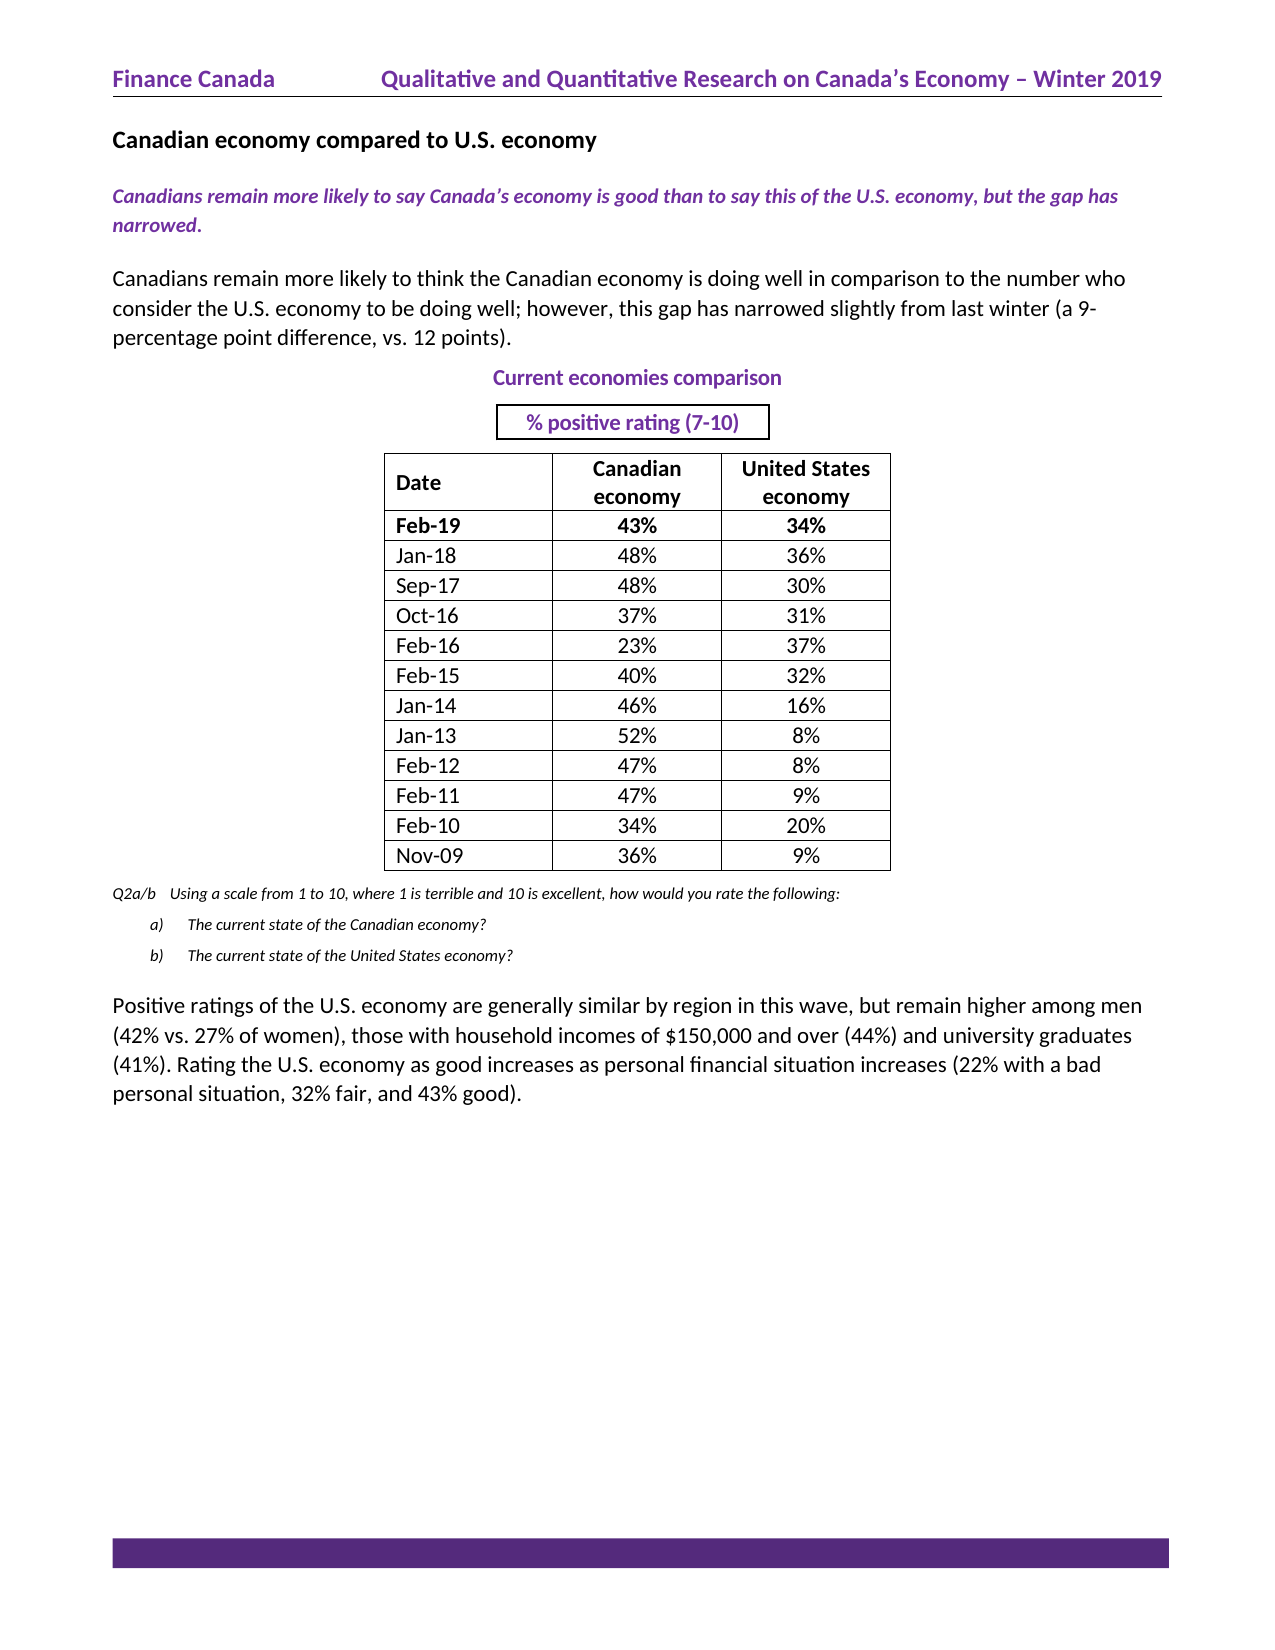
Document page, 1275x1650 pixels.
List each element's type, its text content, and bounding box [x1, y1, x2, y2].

table_cell Feb-19 [385, 511, 552, 540]
table_cell 9% [722, 781, 890, 810]
table_cell Oct-16 [385, 601, 552, 630]
table_cell Feb-16 [385, 631, 552, 660]
table_cell 36% [553, 841, 721, 870]
text Positive ratings of the U.S. economy are generally similar by region in this wave, but remain higher among men (42% vs. 27% of women), those with household incomes of $150,000 and over (44%) and university graduates (41%). Rating the U.S. economy as good increases as personal financial situation increases (22% with a bad personal situation, 32% fair, and 43% good). [112, 991, 1162, 1107]
table_cell 48% [553, 571, 721, 600]
table_header Date [385, 454, 552, 510]
table_cell Nov-09 [385, 841, 552, 870]
title Current economies comparison [112, 363, 1162, 392]
table_cell Feb-12 [385, 751, 552, 780]
text Q2a/b Using a scale from 1 to 10, where 1 is terrible and 10 is excellent, how would you rate the following: [112, 883, 1162, 904]
table_header Canadian economy [553, 454, 721, 510]
table_cell 31% [722, 601, 890, 630]
table_cell Feb-10 [385, 811, 552, 840]
table_cell Jan-13 [385, 721, 552, 750]
table_cell 47% [553, 781, 721, 810]
table_cell 37% [553, 601, 721, 630]
text Canadians remain more likely to say Canada’s economy is good than to say this of the U.S. economy, but the gap has narrowed. [112, 180, 1162, 238]
table_cell 30% [722, 571, 890, 600]
title % positive rating (7-10) [498, 406, 768, 438]
table_cell 8% [722, 751, 890, 780]
table_cell 47% [553, 751, 721, 780]
table_cell 37% [722, 631, 890, 660]
table_cell 16% [722, 691, 890, 720]
subtitle Canadian economy compared to U.S. economy [112, 122, 1162, 155]
table_cell 32% [722, 661, 890, 690]
table_cell 9% [722, 841, 890, 870]
list The current state of the Canadian economy? [150, 914, 1162, 935]
table_cell 52% [553, 721, 721, 750]
table_cell Jan-18 [385, 541, 552, 570]
table_cell 8% [722, 721, 890, 750]
table_cell 20% [722, 811, 890, 840]
table_cell 48% [553, 541, 721, 570]
table_header United States economy [722, 454, 890, 510]
list The current state of the United States economy? [150, 945, 1162, 966]
table_cell Sep-17 [385, 571, 552, 600]
table_cell 23% [553, 631, 721, 660]
text Canadians remain more likely to think the Canadian economy is doing well in comparison to the number who consider the U.S. economy to be doing well; however, this gap has narrowed slightly from last winter (a 9-percentage point difference, vs. 12 points). [112, 263, 1162, 351]
table_cell 36% [722, 541, 890, 570]
table_cell Jan-14 [385, 691, 552, 720]
table_cell Feb-11 [385, 781, 552, 810]
table_cell 40% [553, 661, 721, 690]
table_cell 46% [553, 691, 721, 720]
table_cell 34% [553, 811, 721, 840]
table_cell Feb-15 [385, 661, 552, 690]
table_cell 43% [553, 511, 721, 540]
table_cell 34% [722, 511, 890, 540]
